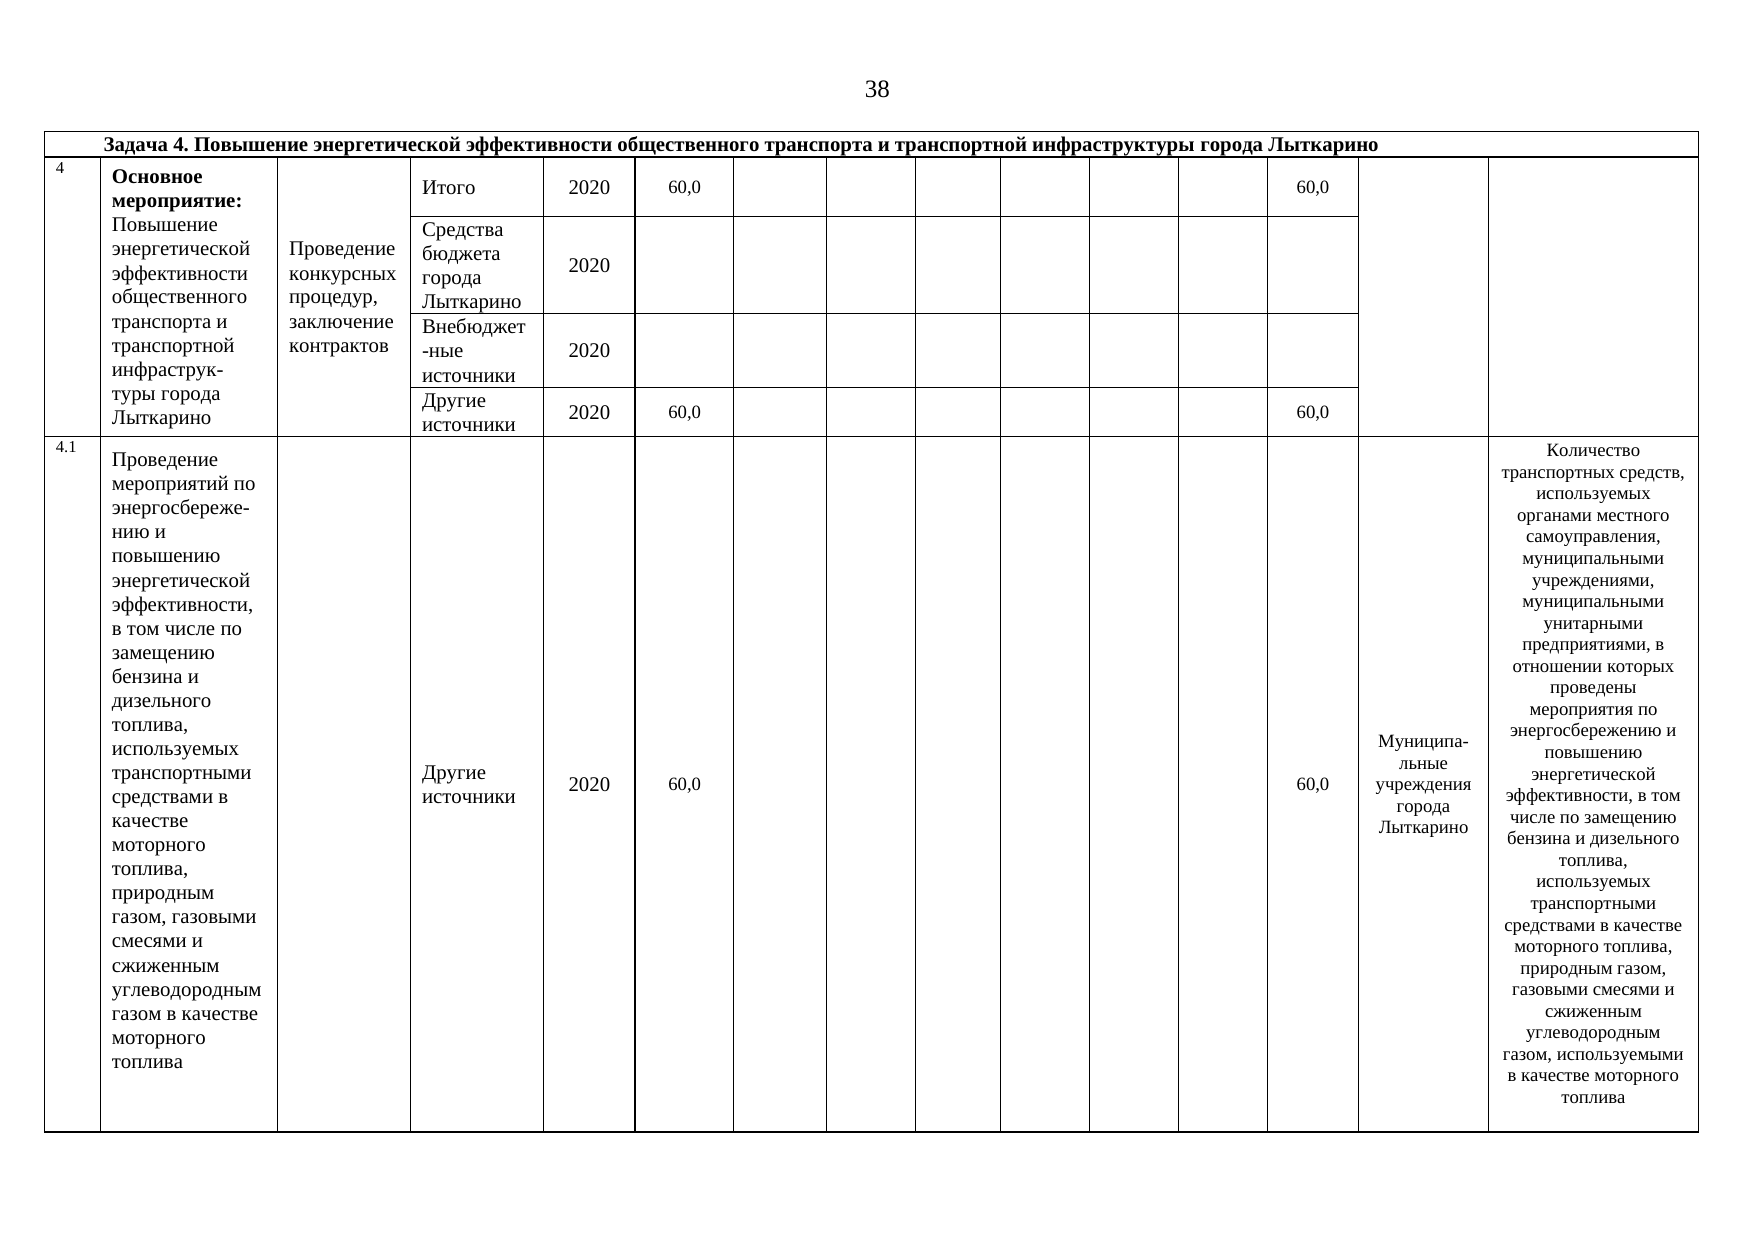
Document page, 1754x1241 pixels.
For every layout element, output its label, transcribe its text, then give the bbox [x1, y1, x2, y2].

table_cell Другие источники [411, 388, 543, 436]
table_cell [1001, 314, 1089, 387]
table_cell [827, 217, 915, 313]
table_cell Внебюджет-ные источники [411, 314, 543, 387]
table_cell [1001, 158, 1089, 216]
table_cell [1268, 217, 1358, 313]
table_cell [827, 388, 915, 436]
table_cell [1179, 158, 1267, 216]
table_cell Проведение конкурсных процедур, заключение контрактов [278, 158, 410, 436]
table_cell [1090, 388, 1178, 436]
table_cell [1090, 437, 1178, 1131]
table_cell 60,0 [636, 437, 733, 1131]
table_cell 2020 [544, 437, 634, 1131]
table_cell 4.1 [45, 437, 100, 1131]
table_cell [1001, 437, 1089, 1131]
table_cell [1489, 158, 1698, 436]
table_cell [916, 158, 1000, 216]
table_cell [916, 314, 1000, 387]
table_cell [916, 388, 1000, 436]
table_cell [827, 158, 915, 216]
table_cell 60,0 [636, 388, 733, 436]
table_cell 4 [45, 158, 100, 436]
table_cell [1001, 217, 1089, 313]
table_cell [916, 217, 1000, 313]
table_cell [1090, 217, 1178, 313]
table_cell [734, 388, 826, 436]
table_cell 60,0 [1268, 388, 1358, 436]
table_cell [734, 437, 826, 1131]
table_cell 60,0 [1268, 158, 1358, 216]
table_cell [1179, 388, 1267, 436]
table_cell 60,0 [1268, 437, 1358, 1131]
table_cell 2020 [544, 388, 634, 436]
table_cell [734, 314, 826, 387]
table_cell [1179, 217, 1267, 313]
table_cell Итого [411, 158, 543, 216]
table_cell [827, 437, 915, 1131]
table_cell [1001, 388, 1089, 436]
table_cell 2020 [544, 158, 634, 216]
table_cell [1359, 158, 1488, 436]
table_cell Количество транспортных средств, используемых органами местного самоуправления, муниципальными учреждениями, муниципальными унитарными предприятиями, в отношении которых проведены мероприятия по энергосбережению и повышению энергетической эффективности, в том числе по замещению бензина и дизельного топлива, используемых транспортными средствами в качестве моторного топлива, природным газом, газовыми смесями и сжиженным углеводородным газом, используемыми в качестве моторного топлива [1489, 437, 1698, 1131]
table_cell Задача 4. Повышение энергетической эффективности общественного транспорта и транспортной инфраструктуры города Лыткарино [45, 132, 1698, 156]
table_cell Муниципа-льные учреждения города Лыткарино [1359, 437, 1488, 1131]
table_cell [636, 314, 733, 387]
table_cell [1268, 314, 1358, 387]
table_cell [278, 437, 410, 1131]
table_cell 2020 [544, 314, 634, 387]
table_cell Другие источники [411, 437, 543, 1131]
table_cell [1179, 437, 1267, 1131]
table_cell Основное мероприятие: Повышение энергетической эффективности общественного транспорта и транспортной инфраструк-туры города Лыткарино [101, 158, 277, 436]
table_cell [734, 217, 826, 313]
table_cell [1090, 158, 1178, 216]
table_cell [636, 217, 733, 313]
table_cell 60,0 [636, 158, 733, 216]
table_cell [827, 314, 915, 387]
table_cell [1179, 314, 1267, 387]
table_cell Проведение мероприятий по энергосбереже-нию и повышению энергетической эффективности, в том числе по замещению бензина и дизельного топлива, используемых транспортными средствами в качестве моторного топлива, природным газом, газовыми смесями и сжиженным углеводородным газом в качестве моторного топлива [101, 437, 277, 1131]
table_cell [916, 437, 1000, 1131]
table_cell 2020 [544, 217, 634, 313]
table_cell [1090, 314, 1178, 387]
table_cell [734, 158, 826, 216]
table_cell Средства бюджета города Лыткарино [411, 217, 543, 313]
